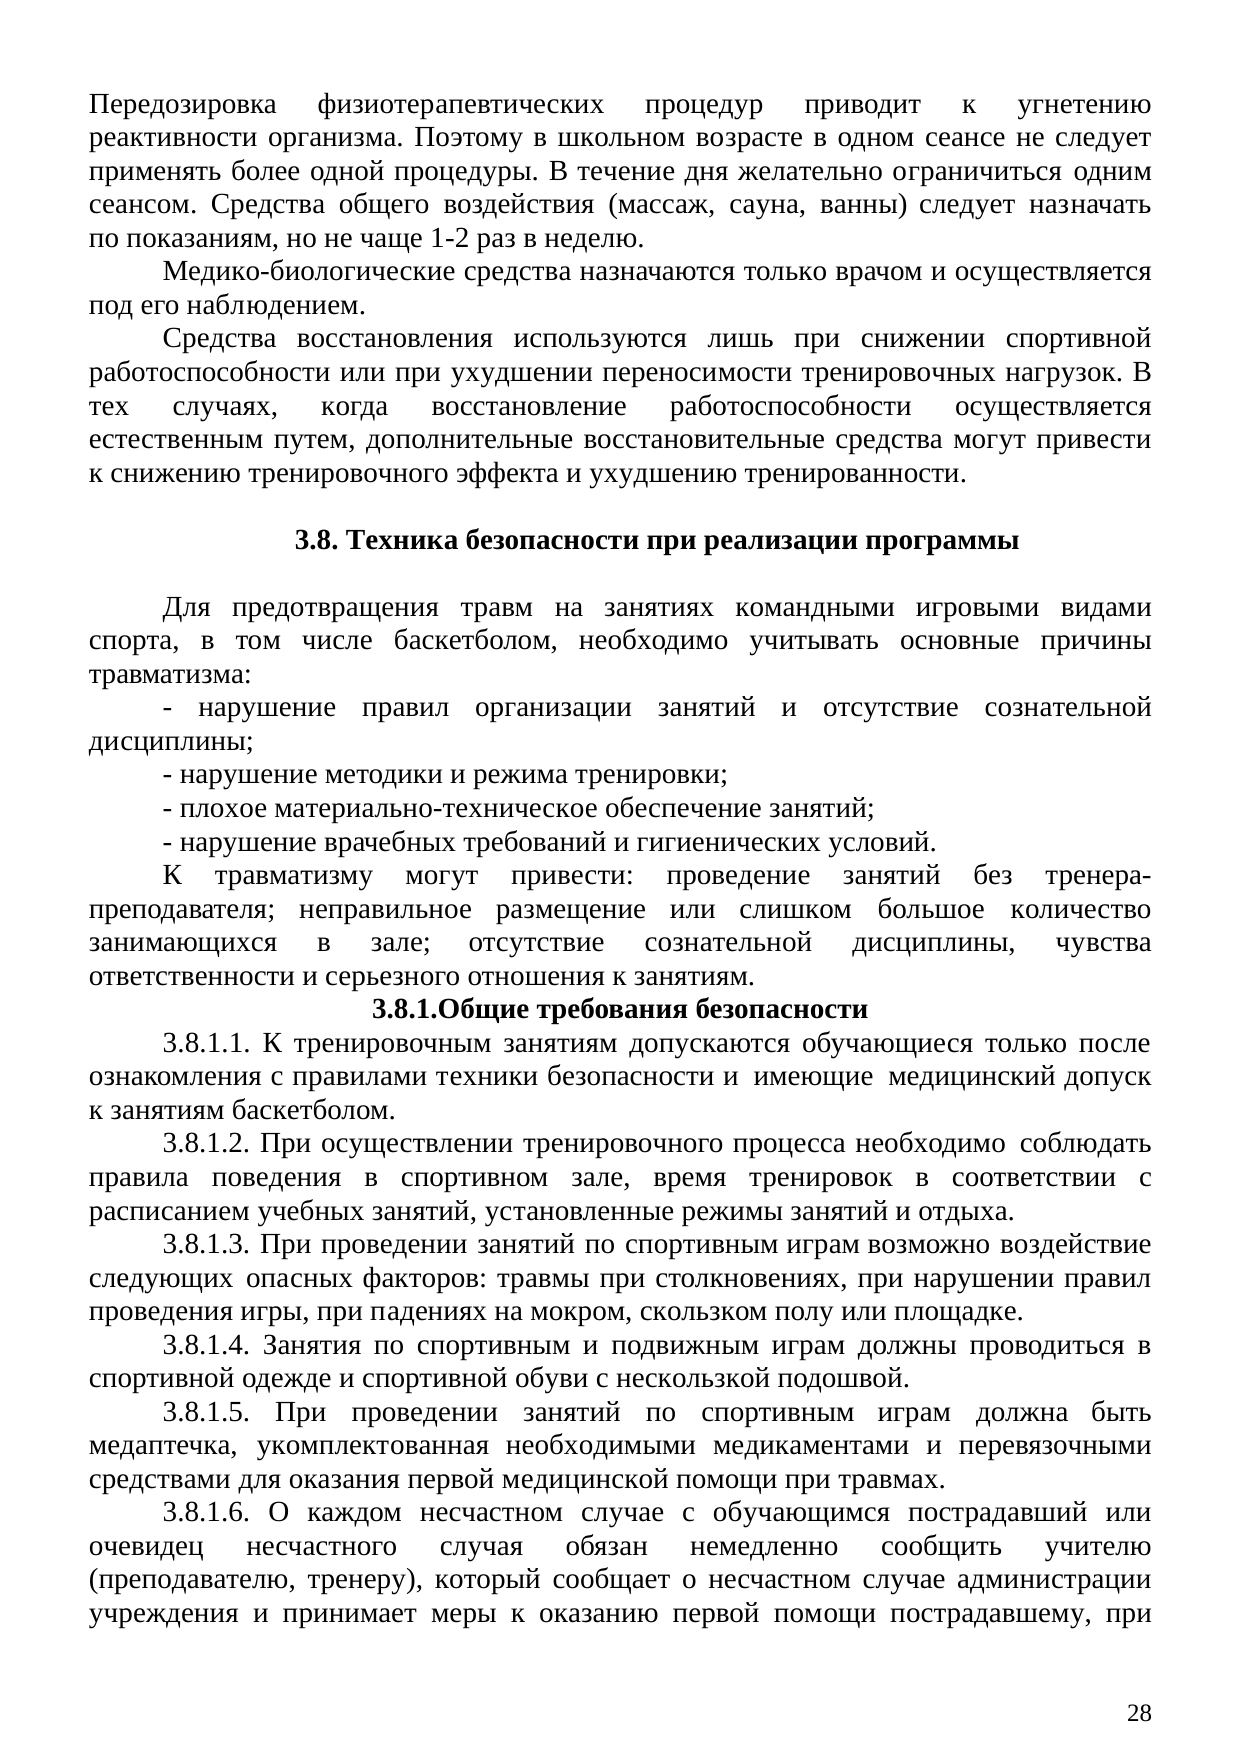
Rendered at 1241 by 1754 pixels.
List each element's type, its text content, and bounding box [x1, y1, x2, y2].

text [89, 86, 1152, 253]
text 3.8. Техника безопасности при реализации программы [89, 522, 1152, 555]
text - нарушение врачебных требований и гигиенических условий. [89, 824, 1152, 857]
text К травматизму могут привести: проведение занятий без тренера-преподавателя; неправильное размещение или слишком большое количество занимающихся в зале; отсутствие сознательной дисциплины, чувства ответственности и серьезного отношения к занятиям. [89, 857, 1152, 991]
text Средства восстановления используются лишь при снижении спортивной работоспособности или при ухудшении переносимости тренировочных нагрузок. В тех случаях, когда восстановление работоспособности осуществляется естественным путем, дополнительные восстановительные средства могут привести к снижению тренировочного эффекта и ухудшению тренированности. [89, 321, 1152, 488]
text 3.8.1.1. К тренировочным занятиям допускаются обучающиеся только после ознакомления с правилами техники безопасности и имеющие медицинский допуск к занятиям баскетболом. [89, 1025, 1152, 1126]
text - нарушение методики и режима тренировки; [89, 757, 1152, 790]
text 3.8.1.5. При проведении занятий по спортивным играм должна быть медаптечка, укомплектованная необходимыми медикаментами и перевязочными средствами для оказания первой медицинской помощи при травмах. [89, 1394, 1152, 1494]
text Медико-биологические средства назначаются только врачом и осуществляется под его наблюдением. [89, 253, 1152, 321]
text - плохое материально-техническое обеспечение занятий; [89, 790, 1152, 824]
text 3.8.1.Общие требования безопасности [89, 991, 1152, 1025]
text 3.8.1.3. При проведении занятий по спортивным играм возможно воздействие следующих опасных факторов: травмы при столкновениях, при нарушении правил проведения игры, при падениях на мокром, скользком полу или площадке. [89, 1226, 1152, 1327]
text 3.8.1.2. При осуществлении тренировочного процесса необходимо соблюдать правила поведения в спортивном зале, время тренировок в соответствии с расписанием учебных занятий, установленные режимы занятий и отдыха. [89, 1126, 1152, 1226]
text 3.8.1.4. Занятия по спортивным и подвижным играм должны проводиться в спортивной одежде и спортивной обуви с нескользкой подошвой. [89, 1327, 1152, 1394]
text Для предотвращения травм на занятиях командными игровыми видами спорта, в том числе баскетболом, необходимо учитывать основные причины травматизма: [89, 589, 1152, 689]
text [89, 1494, 1152, 1629]
text - нарушение правил организации занятий и отсутствие сознательной дисциплины; [89, 689, 1152, 757]
